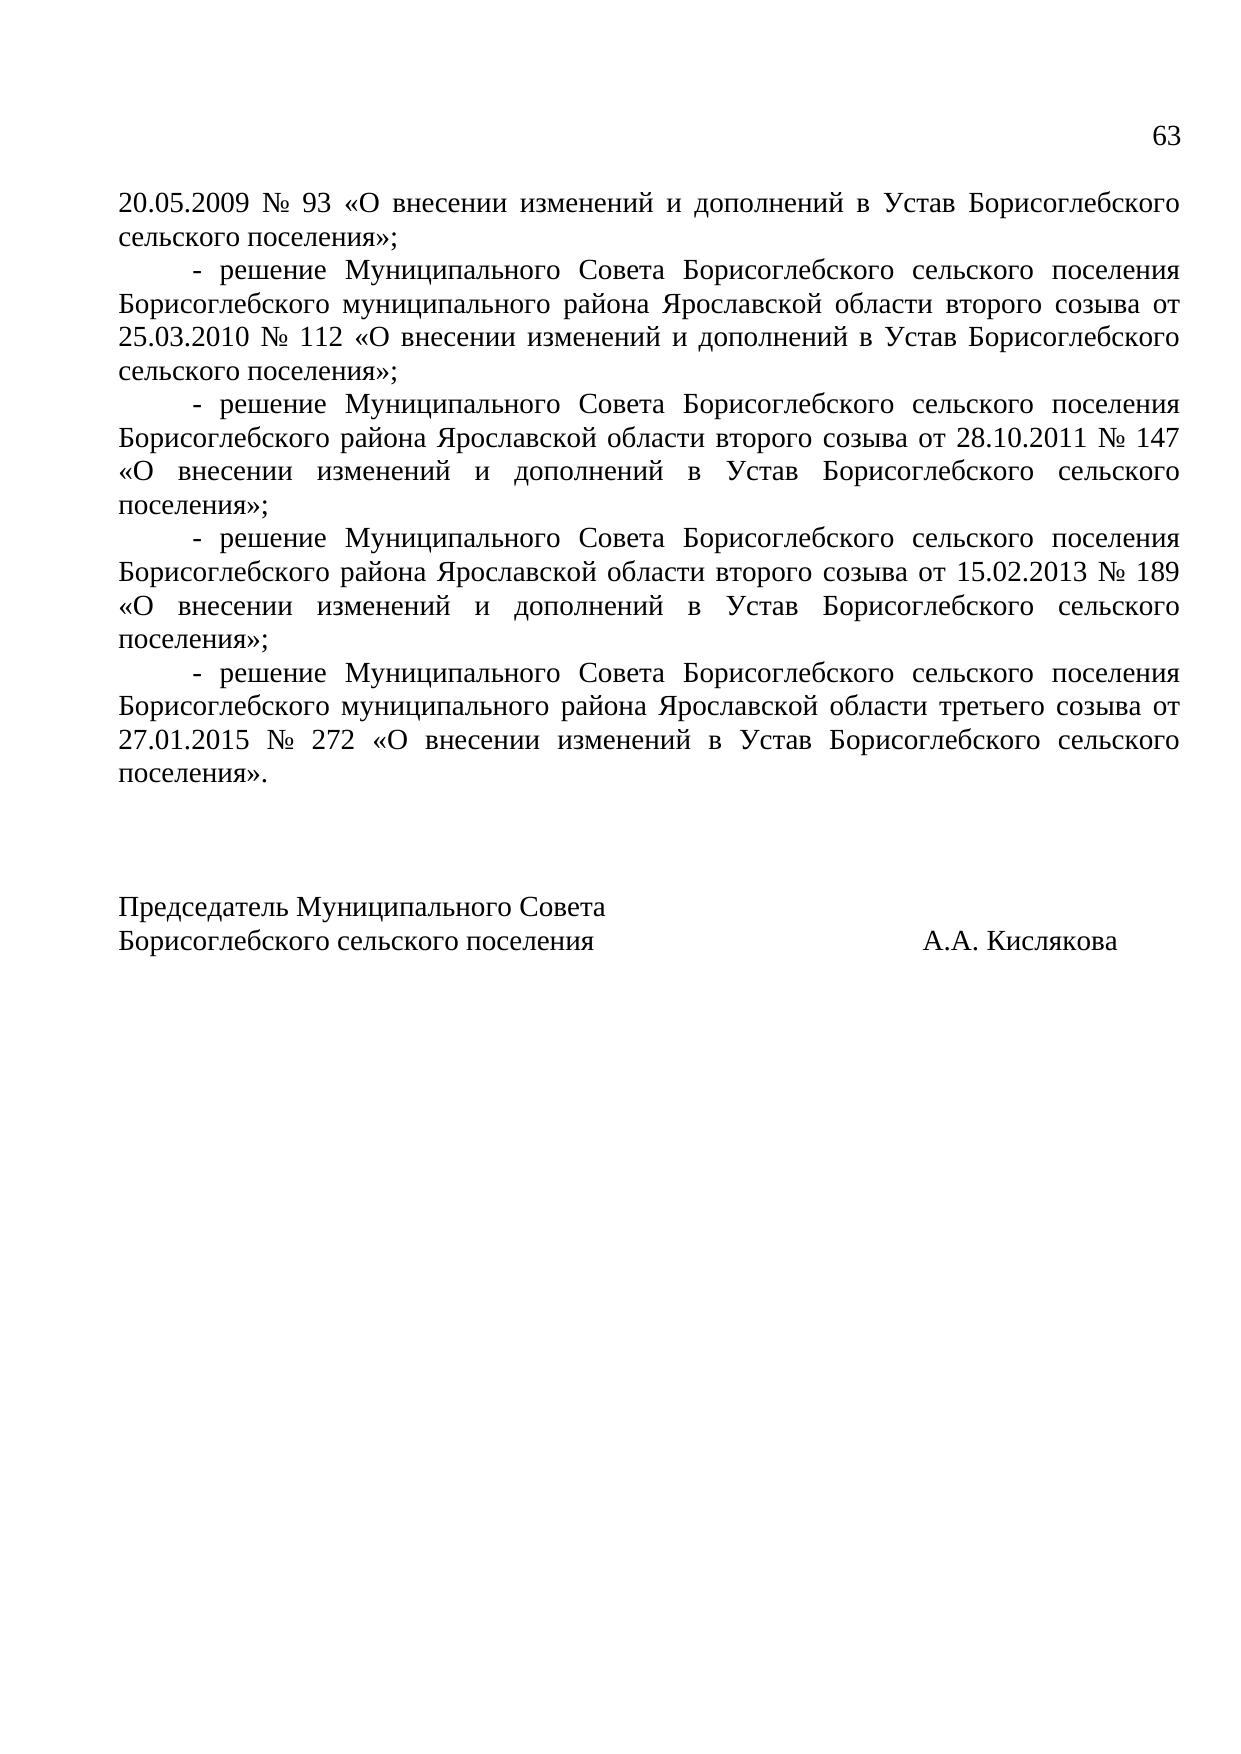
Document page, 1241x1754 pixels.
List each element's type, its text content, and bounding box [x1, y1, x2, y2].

text - решение Муниципального Совета Борисоглебского сельского поселения Борисоглебского муниципального района Ярославской области третьего созыва от 27.01.2015 № 272 «О внесении изменений в Устав Борисоглебского сельского поселения». [118, 655, 1181, 789]
text - решение Муниципального Совета Борисоглебского сельского поселения Борисоглебского района Ярославской области второго созыва от 15.02.2013 № 189 «О внесении изменений и дополнений в Устав Борисоглебского сельского поселения»; [118, 521, 1181, 655]
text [118, 185, 1181, 252]
text Борисоглебского сельского поселения А.А. Кислякова [118, 923, 1181, 957]
text - решение Муниципального Совета Борисоглебского сельского поселения Борисоглебского муниципального района Ярославской области второго созыва от 25.03.2010 № 112 «О внесении изменений и дополнений в Устав Борисоглебского сельского поселения»; [118, 252, 1181, 386]
text - решение Муниципального Совета Борисоглебского сельского поселения Борисоглебского района Ярославской области второго созыва от 28.10.2011 № 147 «О внесении изменений и дополнений в Устав Борисоглебского сельского поселения»; [118, 386, 1181, 521]
text Председатель Муниципального Совета [118, 889, 1181, 923]
